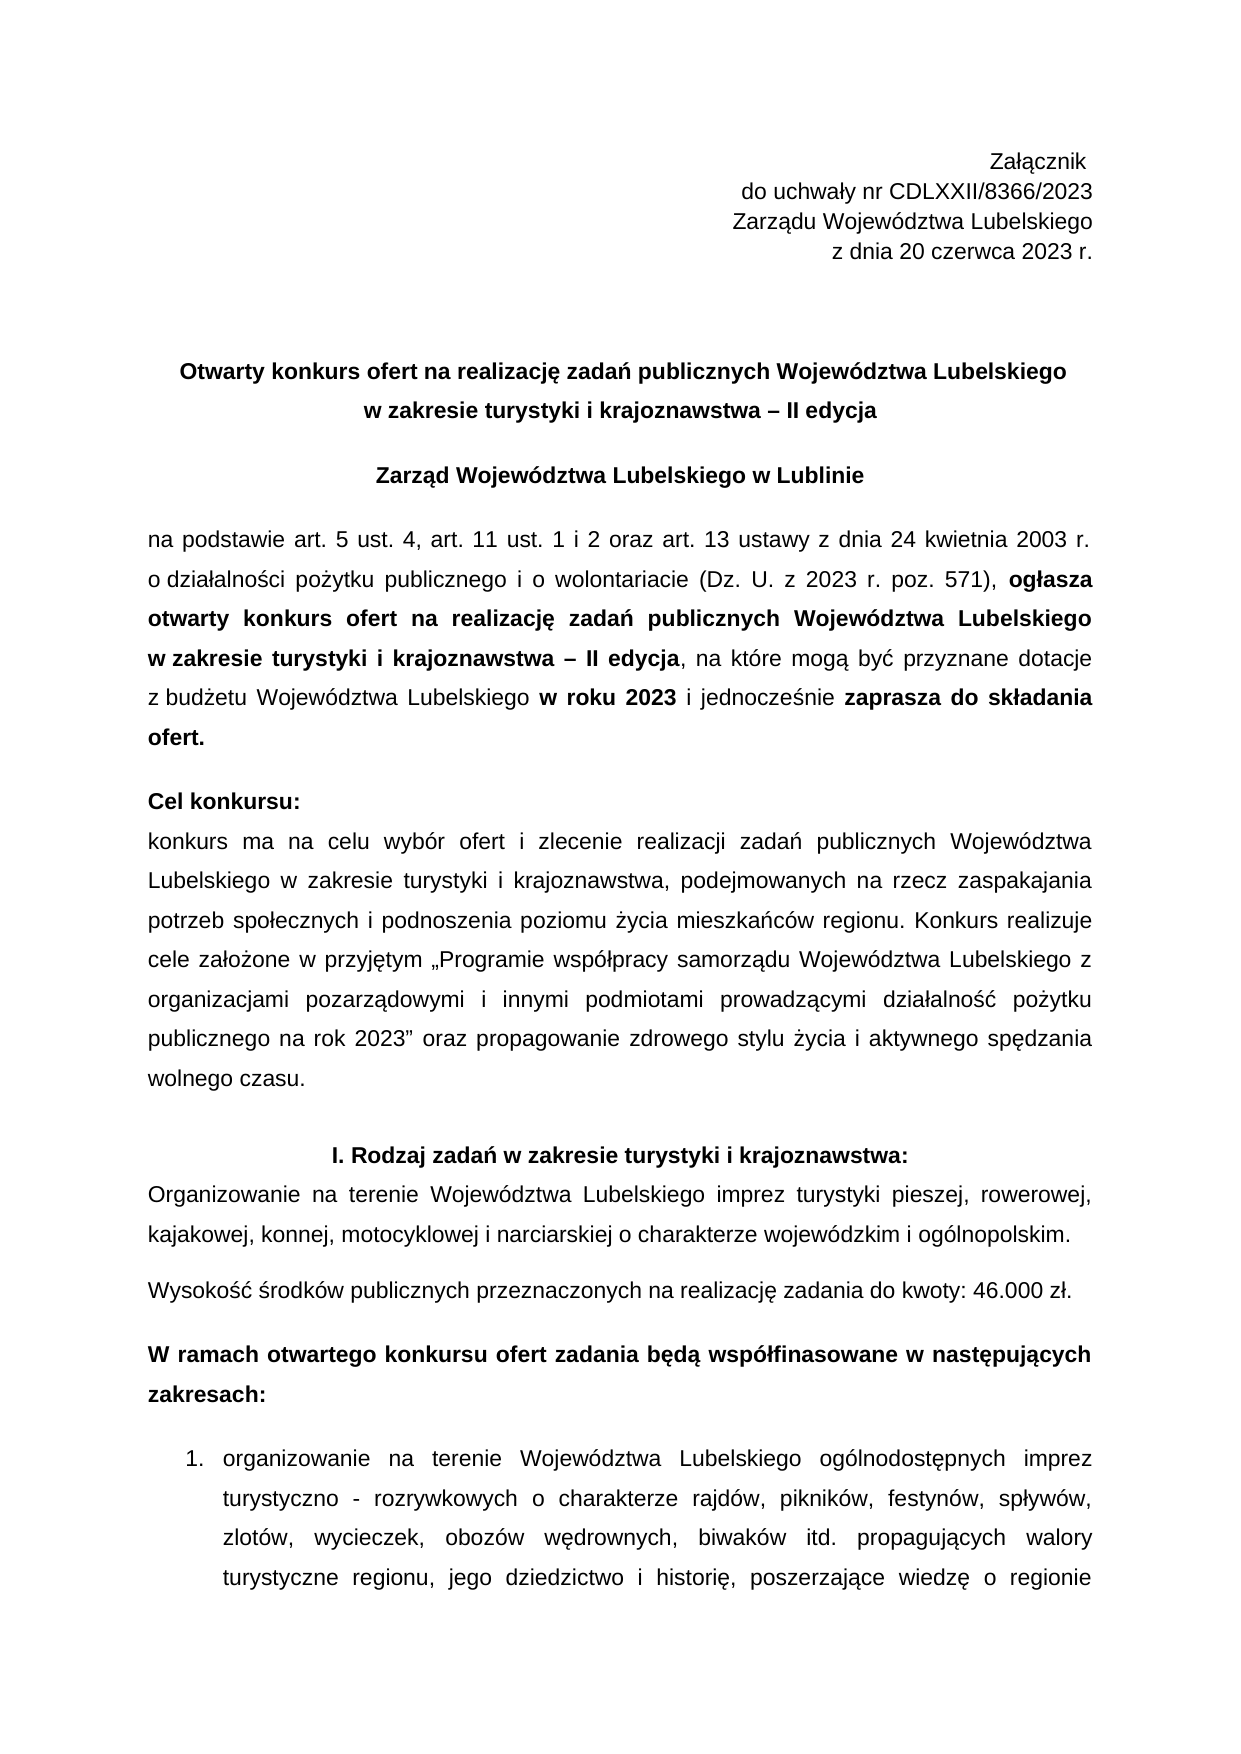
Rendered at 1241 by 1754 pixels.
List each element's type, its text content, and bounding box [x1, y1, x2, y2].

text I. Rodzaj zadań w zakresie turystyki i krajoznawstwa: [148, 1142, 1093, 1168]
text Otwarty konkurs ofert na realizację zadań publicznych Województwa Lubelskiego w zakresie turystyki i krajoznawstwa – II edycja [148, 358, 1093, 424]
text konkurs ma na celu wybór ofert i zlecenie realizacji zadań publicznych Województwa Lubelskiego w zakresie turystyki i krajoznawstwa, podejmowanych na rzecz zaspakajania potrzeb społecznych i podnoszenia poziomu życia mieszkańców regionu. Konkurs realizuje cele założone w przyjętym „Programie współpracy samorządu Województwa Lubelskiego z organizacjami pozarządowymi i innymi podmiotami prowadzącymi działalność pożytku publicznego na rok 2023” oraz propagowanie zdrowego stylu życia i aktywnego spędzania wolnego czasu. [148, 828, 1093, 1091]
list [185, 1445, 1093, 1590]
text na podstawie art. 5 ust. 4, art. 11 ust. 1 i 2 oraz art. 13 ustawy z dnia 24 kwietnia 2003 r. o działalności pożytku publicznego i o wolontariacie (Dz. U. z 2023 r. poz. 571), ogłasza otwarty konkurs ofert na realizację zadań publicznych Województwa Lubelskiego w zakresie turystyki i krajoznawstwa – II edycja, na które mogą być przyznane dotacje z budżetu Województwa Lubelskiego w roku 2023 i jednocześnie zaprasza do składania ofert. [148, 526, 1093, 750]
text W ramach otwartego konkursu ofert zadania będą współfinasowane w następujących zakresach: [148, 1341, 1093, 1407]
text Załącznik do uchwały nr CDLXXII/8366/2023 Zarządu Województwa Lubelskiego z dnia 20 czerwca 2023 r. [148, 148, 1093, 264]
text Wysokość środków publicznych przeznaczonych na realizację zadania do kwoty: 46.000 zł. [148, 1277, 1093, 1303]
text Zarząd Województwa Lubelskiego w Lublinie [148, 462, 1093, 488]
text Organizowanie na terenie Województwa Lubelskiego imprez turystyki pieszej, rowerowej, kajakowej, konnej, motocyklowej i narciarskiej o charakterze wojewódzkim i ogólnopolskim. [148, 1181, 1093, 1247]
text Cel konkursu: [148, 788, 1093, 814]
